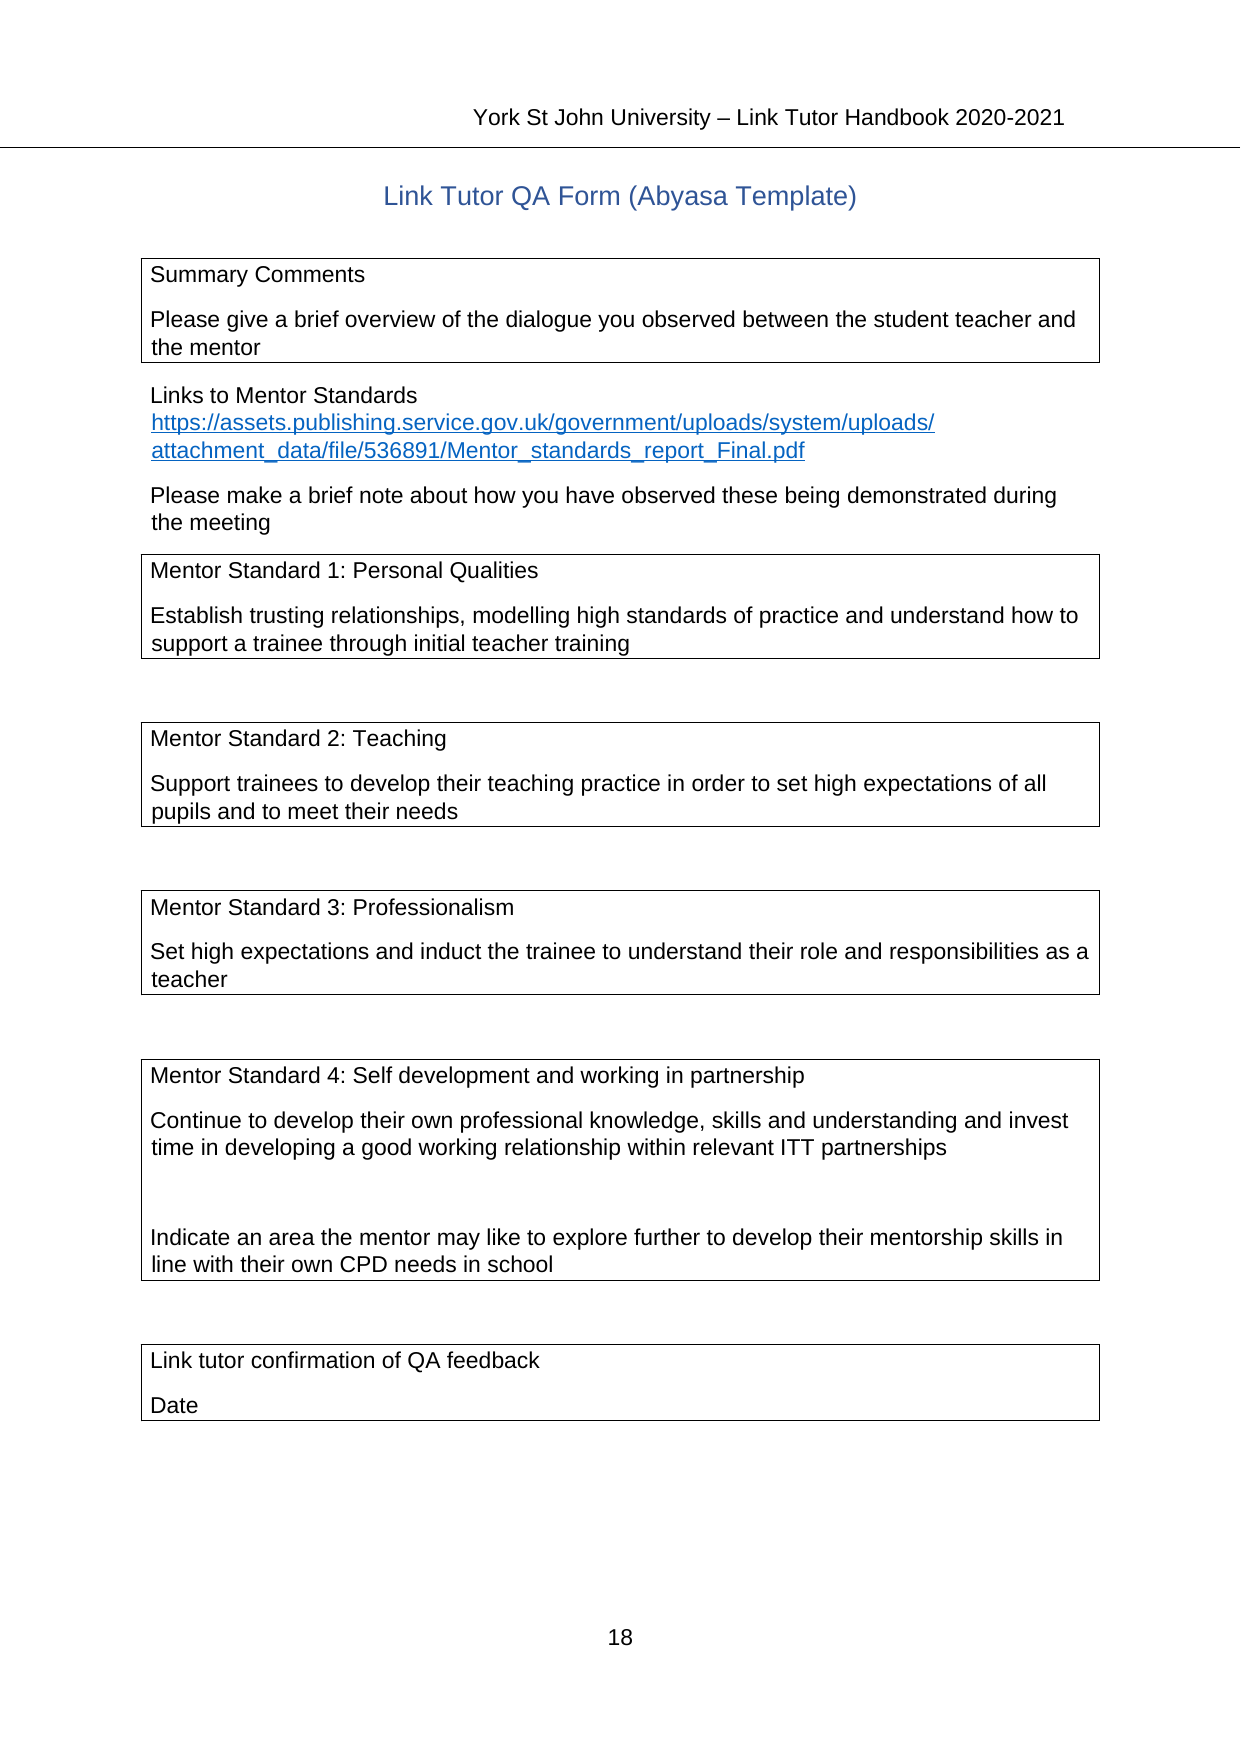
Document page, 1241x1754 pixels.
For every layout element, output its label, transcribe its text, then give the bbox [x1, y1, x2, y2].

text Links to Mentor Standards https://assets.publishing.service.gov.uk/government/uploads/system/uploads/attachment_data/file/536891/Mentor_standards_report_Final.pdf [150, 382, 1090, 463]
text Please make a brief note about how you have observed these being demonstrated during the meeting [150, 482, 1090, 536]
text Set high expectations and induct the trainee to understand their role and responsibilities as a teacher [142, 935, 1099, 994]
text Mentor Standard 3: Professionalism [142, 891, 1099, 920]
text Date [142, 1389, 1099, 1420]
text Mentor Standard 2: Teaching [142, 723, 1099, 752]
text Mentor Standard 4: Self development and working in partnership [142, 1060, 1099, 1088]
text Link tutor confirmation of QA feedback [142, 1345, 1099, 1373]
text Mentor Standard 1: Personal Qualities [142, 555, 1099, 583]
text Summary Comments [142, 259, 1099, 288]
text Support trainees to develop their teaching practice in order to set high expectations of all pupils and to meet their needs [142, 767, 1099, 826]
text Please give a brief overview of the dialogue you observed between the student teacher and the mentor [142, 303, 1099, 362]
text Indicate an area the mentor may like to explore further to develop their mentorship skills in line with their own CPD needs in school [142, 1221, 1099, 1280]
text Establish trusting relationships, modelling high standards of practice and understand how to support a trainee through initial teacher training [142, 599, 1099, 658]
subtitle Link Tutor QA Form (Abyasa Template) [150, 179, 1090, 211]
text Continue to develop their own professional knowledge, skills and understanding and invest time in developing a good working relationship within relevant ITT partnerships [142, 1103, 1099, 1161]
